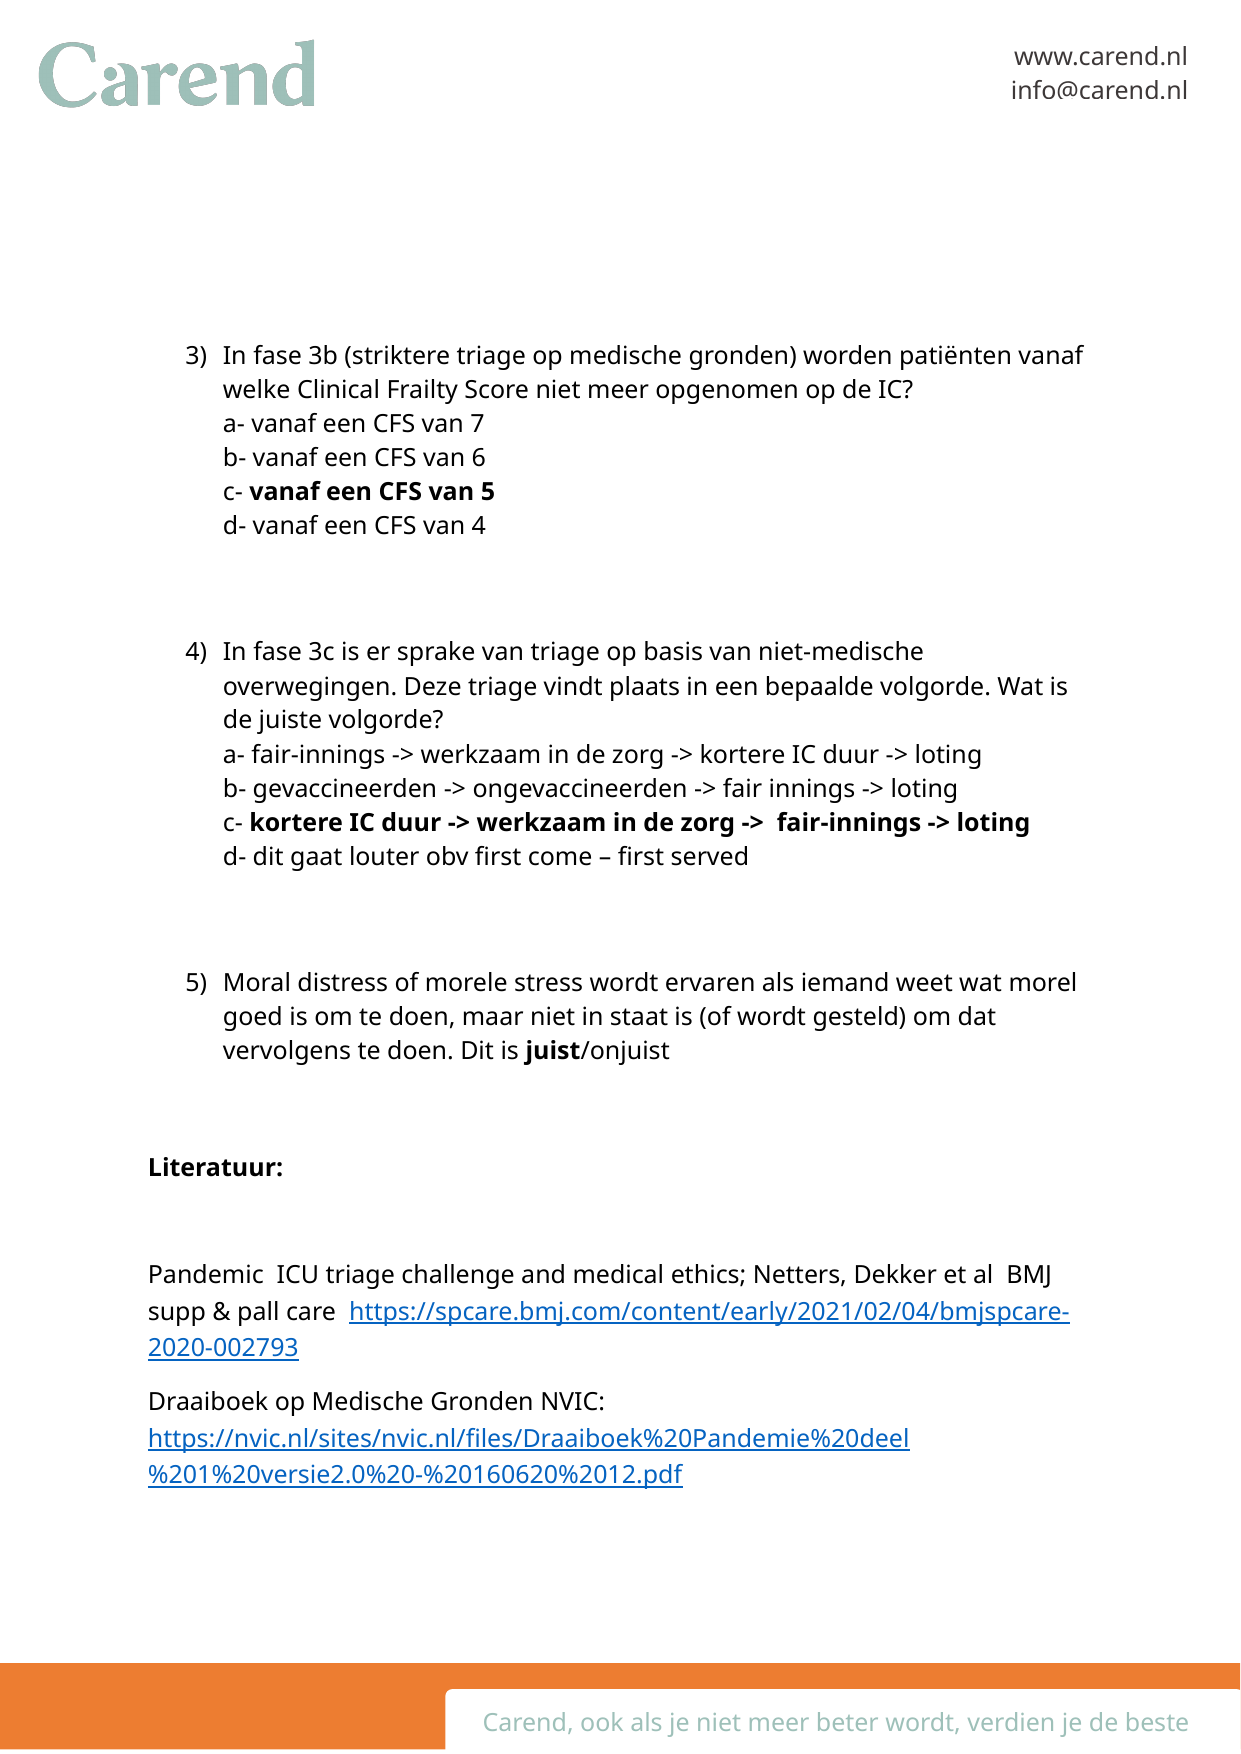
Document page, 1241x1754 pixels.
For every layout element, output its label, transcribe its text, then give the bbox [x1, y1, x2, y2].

list In fase 3c is er sprake van triage op basis van niet-medische overwegingen. Deze triage vindt plaats in een bepaalde volgorde. Wat is de juiste volgorde? a- fair-innings -> werkzaam in de zorg -> kortere IC duur -> loting b- gevaccineerden -> ongevaccineerden -> fair innings -> loting c- kortere IC duur -> werkzaam in de zorg -> fair-innings -> loting d- dit gaat louter obv first come – first served [185, 634, 1093, 872]
list Moral distress of morele stress wordt ervaren als iemand weet wat morel goed is om te doen, maar niet in staat is (of wordt gesteld) om dat vervolgens te doen. Dit is juist/onjuist [185, 965, 1093, 1067]
text Literatuur: [148, 1150, 1093, 1184]
text Pandemic ICU triage challenge and medical ethics; Netters, Dekker et al BMJ supp & pall care https://spcare.bmj.com/content/early/2021/02/04/bmjspcare-2020-002793 [148, 1257, 1093, 1364]
text Draaiboek op Medische Gronden NVIC: https://nvic.nl/sites/nvic.nl/files/Draaiboek%20Pandemie%20deel%201%20versie2.0%20-%20160620%2012.pdf [148, 1383, 1093, 1491]
list In fase 3b (striktere triage op medische gronden) worden patiënten vanaf welke Clinical Frailty Score niet meer opgenomen op de IC? a- vanaf een CFS van 7 b- vanaf een CFS van 6 c- vanaf een CFS van 5 d- vanaf een CFS van 4 [185, 337, 1093, 542]
picture [38, 39, 315, 108]
